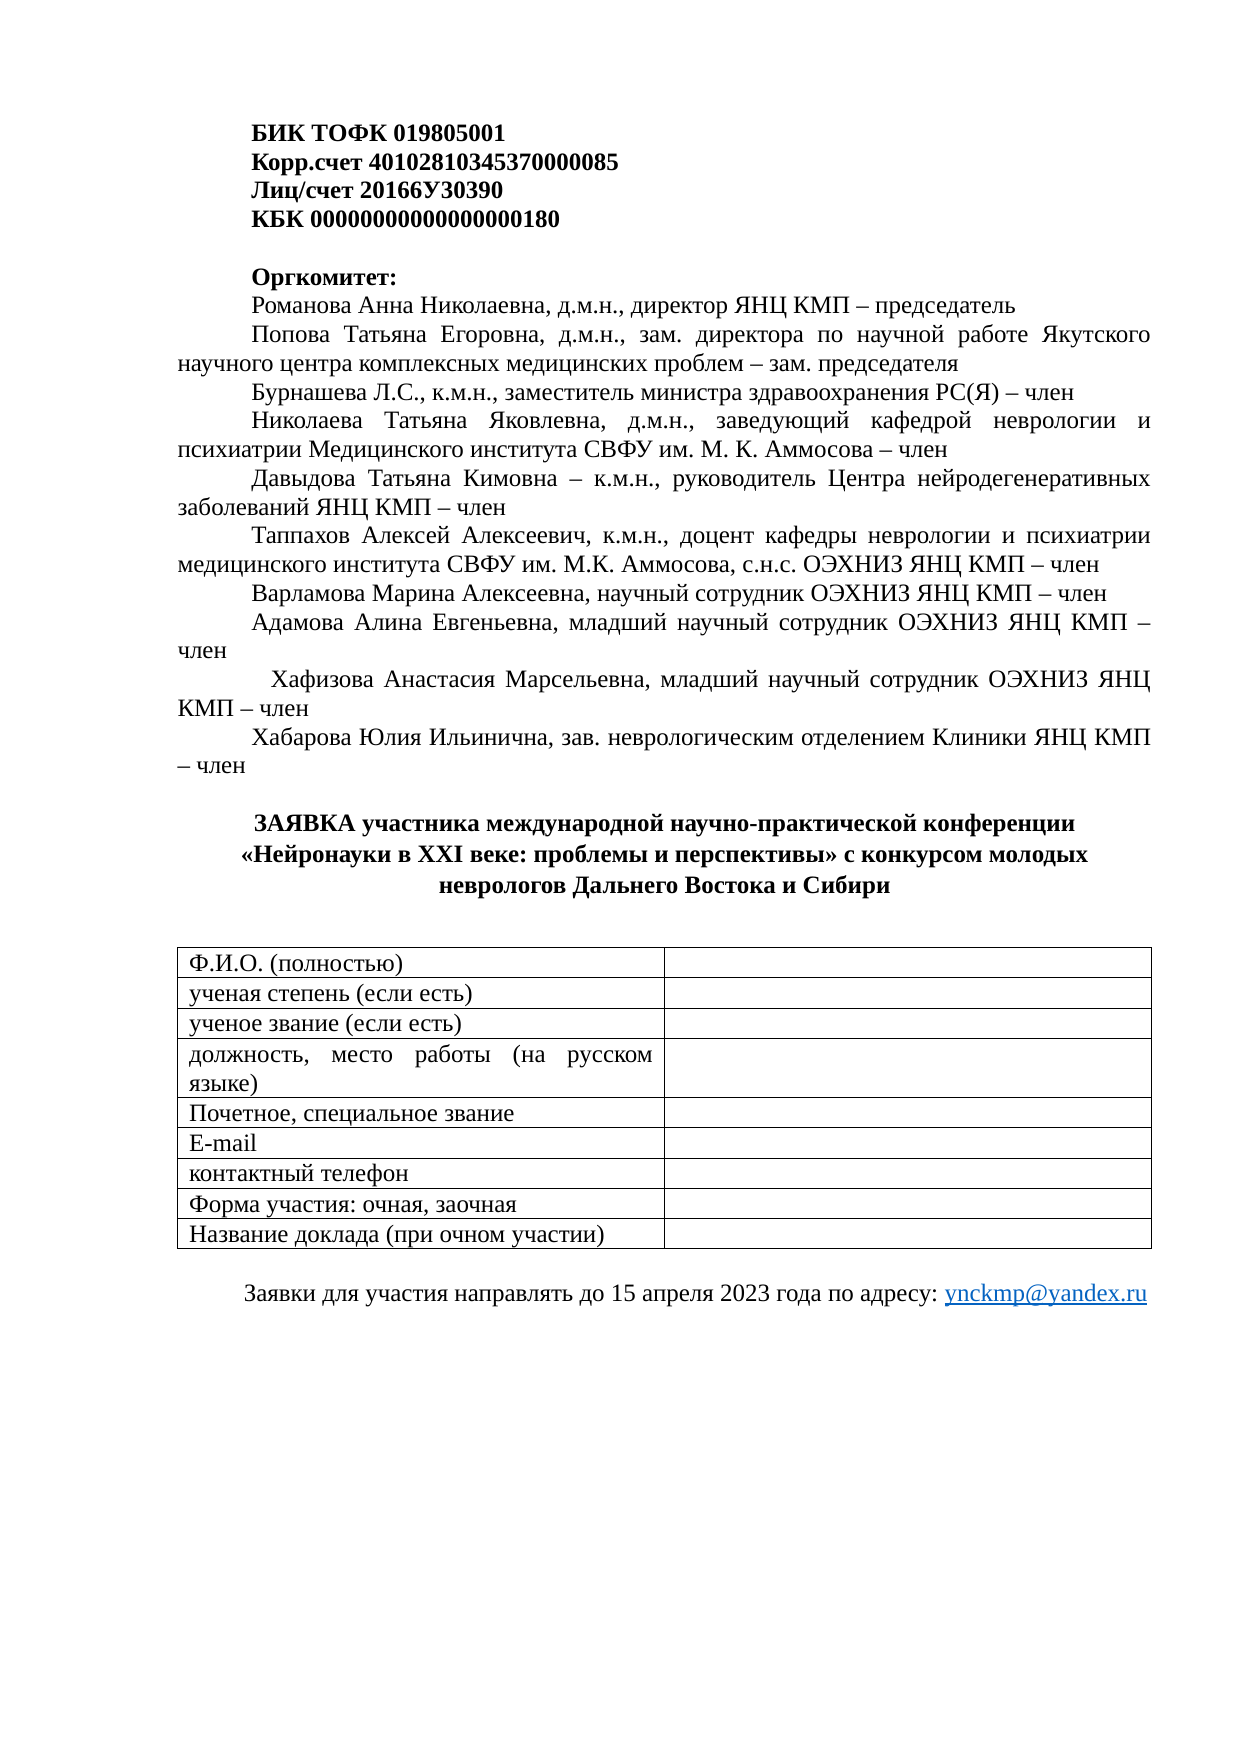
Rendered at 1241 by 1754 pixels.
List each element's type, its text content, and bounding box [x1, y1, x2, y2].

text ЗАЯВКА участника международной научно-практической конференции «Нейронауки в XXI веке: проблемы и перспективы» с конкурсом молодых неврологов Дальнего Востока и Сибири [177, 808, 1152, 899]
table_cell [665, 1039, 1151, 1097]
text Лиц/счет 20166У30390 [177, 176, 1152, 204]
table_header [665, 948, 1151, 977]
text Оргкомитет: [177, 262, 1152, 291]
table_header Ф.И.О. (полностью) [178, 948, 664, 977]
text Бурнашева Л.С., к.м.н., заместитель министра здравоохранения РС(Я) – член [177, 377, 1152, 406]
table_cell Почетное, специальное звание [178, 1098, 664, 1127]
text Корр.счет 40102810345370000085 [177, 147, 1152, 176]
table_cell Е-mail [178, 1128, 664, 1157]
table_cell [665, 1098, 1151, 1127]
text КБК 00000000000000000180 [177, 204, 1152, 233]
text Попова Татьяна Егоровна, д.м.н., зам. директора по научной работе Якутского научного центра комплексных медицинских проблем – зам. председателя [177, 319, 1152, 377]
text Варламова Марина Алексеевна, научный сотрудник ОЭХНИЗ ЯНЦ КМП – член [177, 578, 1152, 607]
text Заявки для участия направлять до 15 апреля 2023 года по адресу: ynckmp@yandex.ru [177, 1278, 1152, 1307]
table_cell Форма участия: очная, заочная [178, 1189, 664, 1218]
table_cell контактный телефон [178, 1159, 664, 1188]
table_cell Название доклада (при очном участии) [178, 1219, 664, 1248]
table_cell должность, место работы (на русском языке) [178, 1039, 664, 1097]
text Адамова Алина Евгеньевна, младший научный сотрудник ОЭХНИЗ ЯНЦ КМП – член [177, 607, 1152, 664]
table_cell [665, 1219, 1151, 1248]
text Хафизова Анастасия Марсельевна, младший научный сотрудник ОЭХНИЗ ЯНЦ КМП – член [177, 664, 1152, 722]
table_cell [665, 1128, 1151, 1157]
table_cell [665, 1159, 1151, 1188]
table_cell [665, 1009, 1151, 1038]
table_cell [665, 978, 1151, 1007]
text Таппахов Алексей Алексеевич, к.м.н., доцент кафедры неврологии и психиатрии медицинского института СВФУ им. М.К. Аммосова, с.н.с. ОЭХНИЗ ЯНЦ КМП – член [177, 521, 1152, 578]
text Хабарова Юлия Ильинична, зав. неврологическим отделением Клиники ЯНЦ КМП – член [177, 722, 1152, 779]
table_cell ученая степень (если есть) [178, 978, 664, 1007]
text Давыдова Татьяна Кимовна – к.м.н., руководитель Центра нейродегенеративных заболеваний ЯНЦ КМП – член [177, 463, 1152, 521]
table_cell ученое звание (если есть) [178, 1009, 664, 1038]
text Николаева Татьяна Яковлевна, д.м.н., заведующий кафедрой неврологии и психиатрии Медицинского института СВФУ им. М. К. Аммосова – член [177, 406, 1152, 463]
subtitle БИК ТОФК 019805001 [177, 118, 1152, 147]
text Романова Анна Николаевна, д.м.н., директор ЯНЦ КМП – председатель [177, 291, 1152, 319]
table_cell [665, 1189, 1151, 1218]
